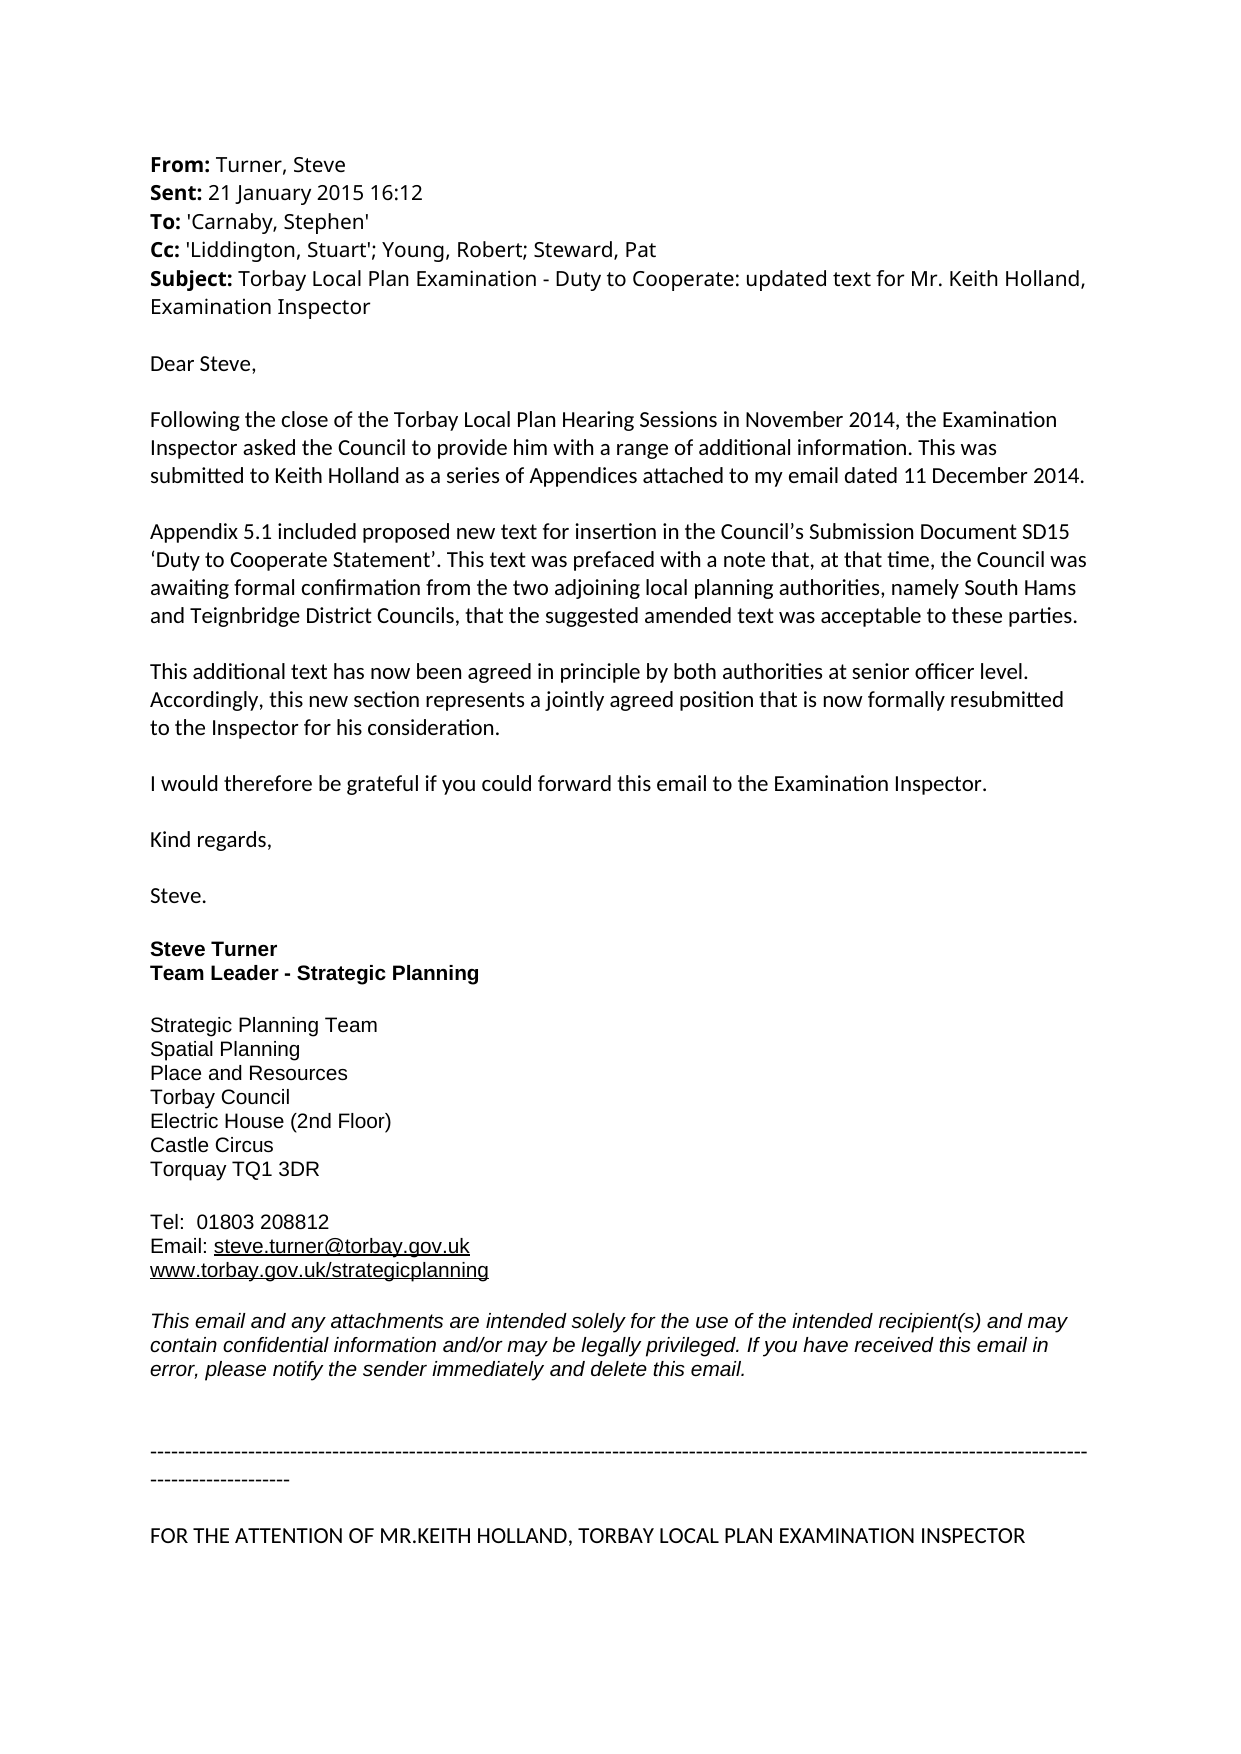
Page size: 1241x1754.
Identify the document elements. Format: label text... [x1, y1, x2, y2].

text Strategic Planning Team [150, 1013, 1090, 1037]
text I would therefore be grateful if you could forward this email to the Examination Inspector. [150, 769, 1090, 797]
text Following the close of the Torbay Local Plan Hearing Sessions in November 2014, the Examination Inspector asked the Council to provide him with a range of additional information. This was submitted to Keith Holland as a series of Appendices attached to my email dated 11 December 2014. [150, 405, 1090, 489]
text FOR THE ATTENTION OF MR.KEITH HOLLAND, TORBAY LOCAL PLAN EXAMINATION INSPECTOR [150, 1521, 1090, 1549]
text This additional text has now been agreed in principle by both authorities at senior officer level. Accordingly, this new section represents a jointly agreed position that is now formally resubmitted to the Inspector for his consideration. [150, 657, 1090, 741]
text Castle Circus [150, 1133, 1090, 1157]
text ---------------------------------------------------------------------------------------------------------------------------------------------------------- [150, 1437, 1090, 1493]
text www.torbay.gov.uk/strategicplanning [150, 1257, 1090, 1281]
text Appendix 5.1 included proposed new text for insertion in the Council’s Submission Document SD15 ‘Duty to Cooperate Statement’. This text was prefaced with a note that, at that time, the Council was awaiting formal confirmation from the two adjoining local planning authorities, namely South Hams and Teignbridge District Councils, that the suggested amended text was acceptable to these parties. [150, 517, 1090, 629]
text Electric House (2nd Floor) [150, 1109, 1090, 1133]
text Team Leader - Strategic Planning [150, 961, 1090, 985]
text Dear Steve, [150, 349, 1090, 377]
text This email and any attachments are intended solely for the use of the intended recipient(s) and may contain confidential information and/or may be legally privileged. If you have received this email in error, please notify the sender immediately and delete this email. [150, 1309, 1090, 1381]
text Kind regards, [150, 825, 1090, 853]
text Place and Resources [150, 1061, 1090, 1085]
text Email: steve.turner@torbay.gov.uk [150, 1233, 1090, 1257]
text Torquay TQ1 3DR [150, 1157, 1090, 1181]
text From: Turner, Steve Sent: 21 January 2015 16:12 To: 'Carnaby, Stephen' Cc: 'Liddington, Stuart'; Young, Robert; Steward, Pat Subject: Torbay Local Plan Examination - Duty to Cooperate: updated text for Mr. Keith Holland, Examination Inspector [150, 150, 1090, 321]
text Tel: 01803 208812 [150, 1209, 1090, 1233]
text Spatial Planning [150, 1037, 1090, 1061]
text Steve Turner [150, 937, 1090, 961]
text Torbay Council [150, 1085, 1090, 1109]
text Steve. [150, 881, 1090, 909]
